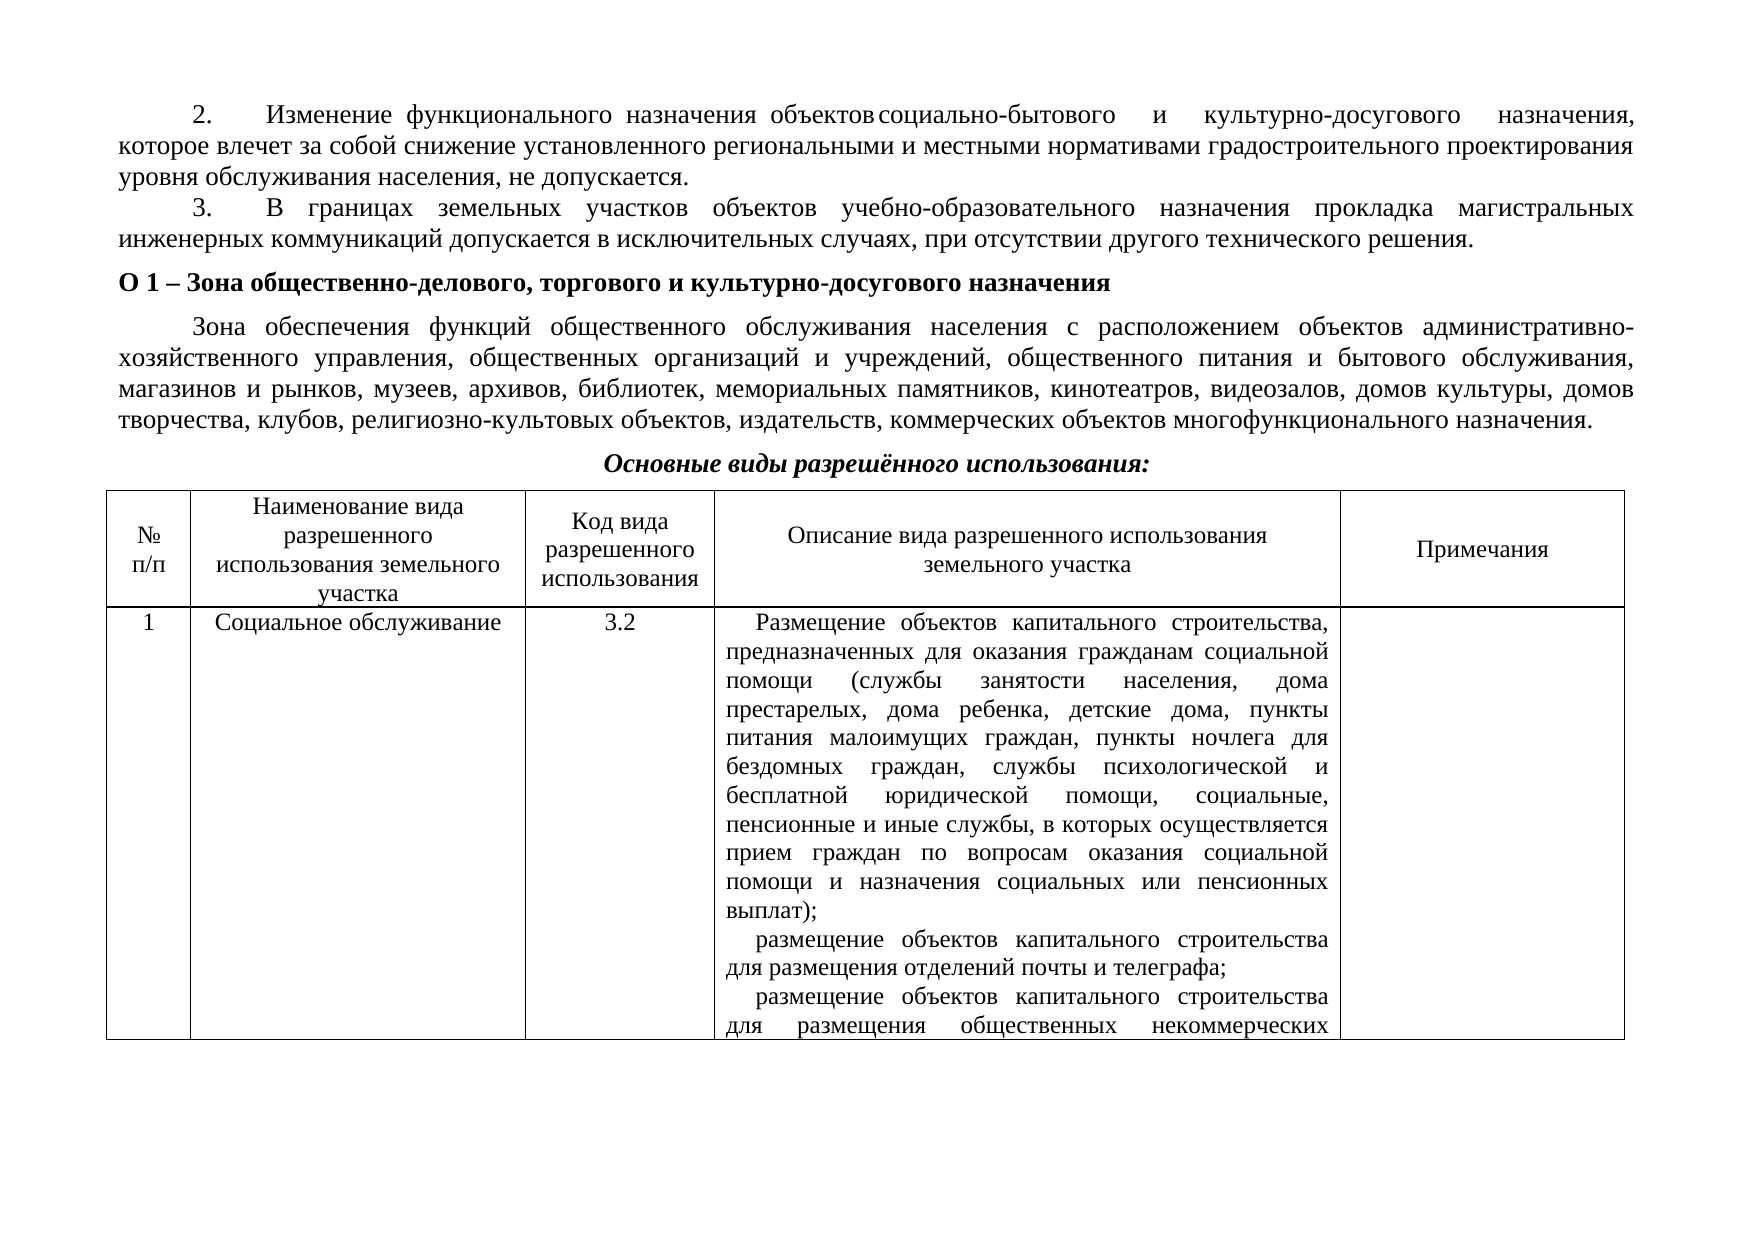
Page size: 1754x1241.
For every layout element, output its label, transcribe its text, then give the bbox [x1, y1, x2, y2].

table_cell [191, 608, 525, 1039]
table_header Описание вида разрешенного использования земельного участка [715, 491, 1340, 606]
table_cell 1 [107, 608, 190, 1039]
table_header № п/п [107, 491, 190, 606]
text Зона обеспечения функций общественного обслуживания населения с расположением объектов административно-хозяйственного управления, общественных организаций и учреждений, общественного питания и бытового обслуживания, магазинов и рынков, музеев, архивов, библиотек, мемориальных памятников, кинотеатров, видеозалов, домов культуры, домов творчества, клубов, религиозно-культовых объектов, издательств, коммерческих объектов многофункционального назначения. [118, 310, 1636, 434]
text 3. В границах земельных участков объектов учебно-образовательного назначения прокладка магистральных инженерных коммуникаций допускается в исключительных случаях, при отсутствии другого технического решения. [118, 191, 1636, 253]
subtitle О 1 – Зона общественно-делового, торгового и культурно-досугового назначения [118, 266, 1636, 297]
table_cell [1341, 608, 1624, 1039]
text 2. Изменение функционального назначения объектов социально-бытового и культурно-досугового назначения, которое влечет за собой снижение установленного региональными и местными нормативами градостроительного проектирования уровня обслуживания населения, не допускается. [118, 98, 1636, 191]
table_header Код вида разрешенного использования [526, 491, 714, 606]
table_header Примечания [1341, 491, 1624, 606]
table_cell 3.2 [526, 608, 714, 1039]
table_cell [715, 608, 1340, 1039]
table_header Наименование вида разрешенного использования земельного участка [191, 491, 525, 606]
text Основные виды разрешённого использования: [118, 447, 1636, 478]
